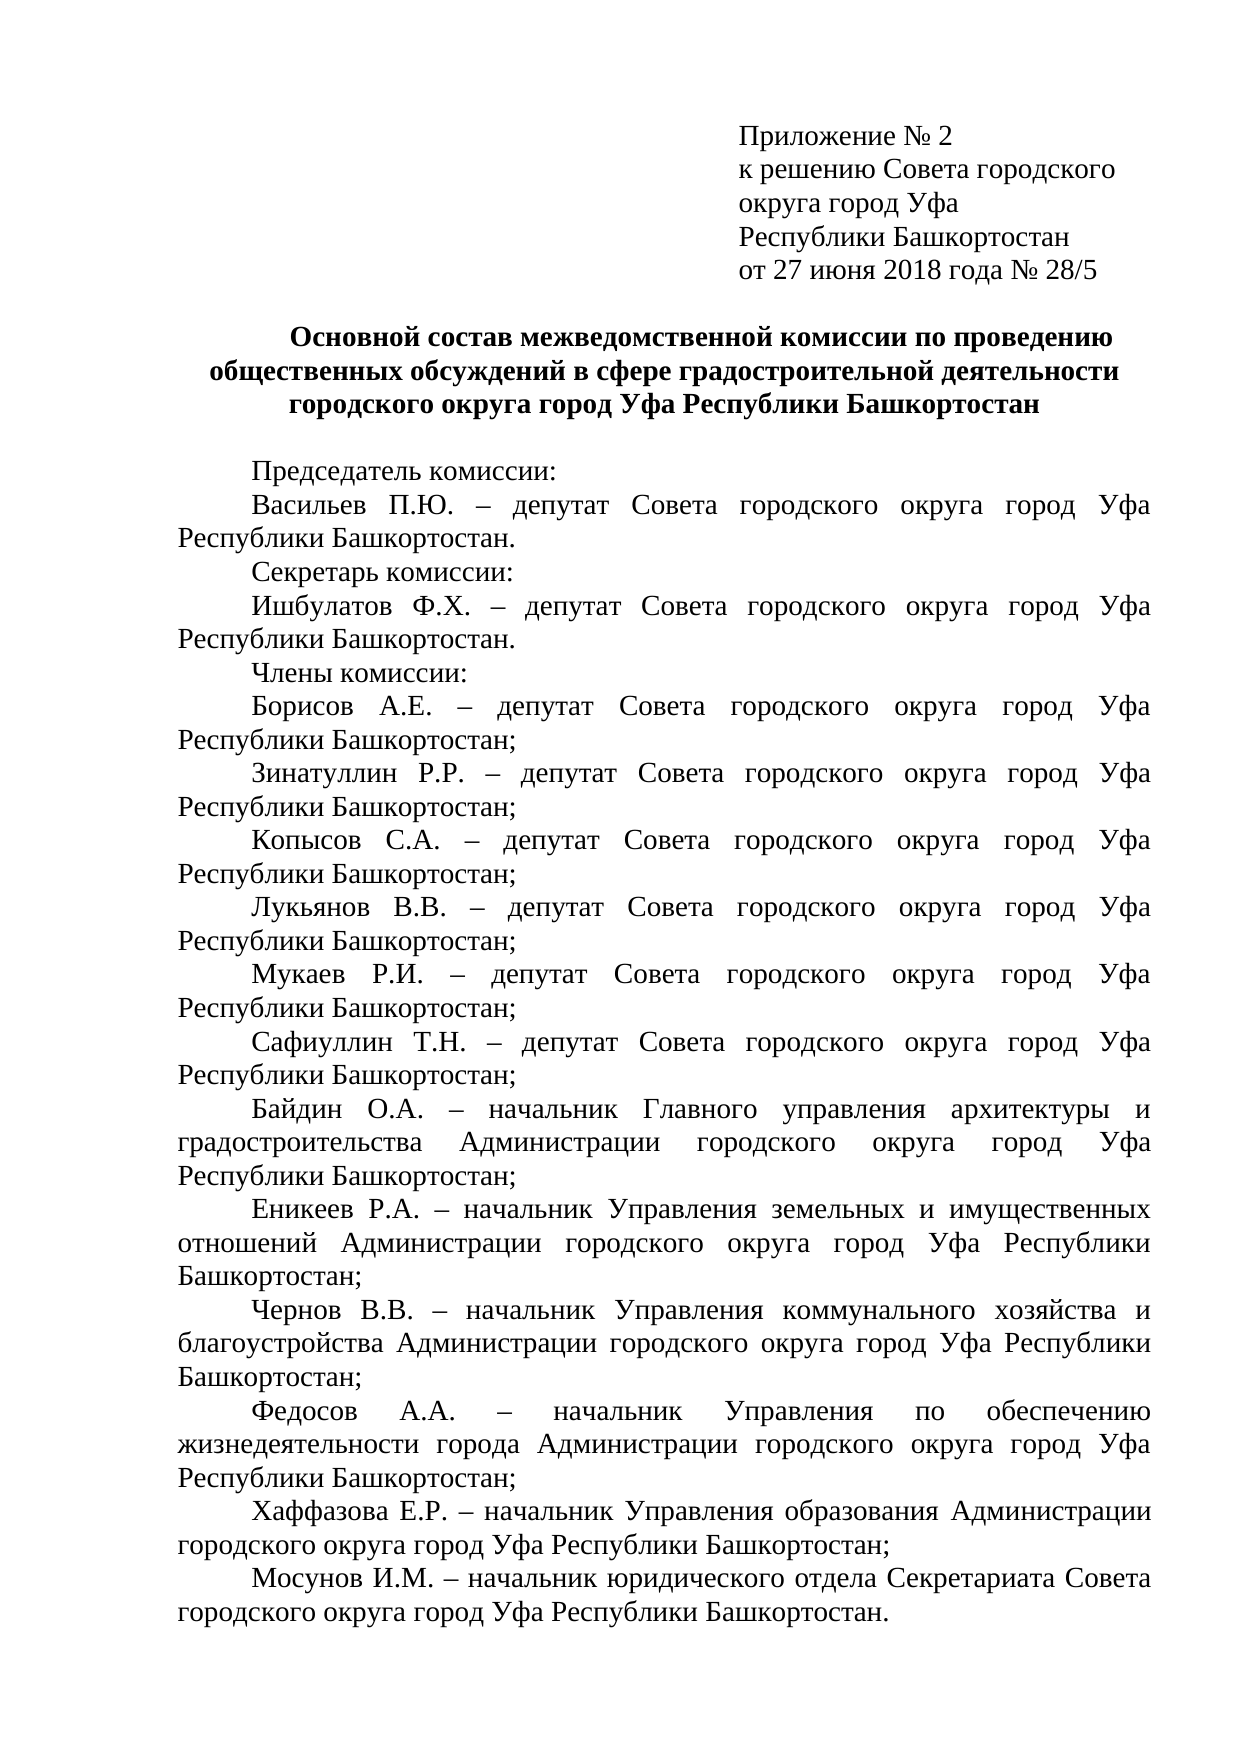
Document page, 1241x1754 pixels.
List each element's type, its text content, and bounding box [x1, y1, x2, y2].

text Секретарь комиссии: [177, 554, 1152, 588]
text к решению Совета городского [738, 152, 1152, 185]
text Копысов С.А. – депутат Совета городского округа город Уфа Республики Башкортостан; [177, 822, 1152, 889]
text Председатель комиссии: [177, 453, 1152, 487]
text Мукаев Р.И. – депутат Совета городского округа город Уфа Республики Башкортостан; [177, 957, 1152, 1024]
text Федосов А.А. – начальник Управления по обеспечению жизнедеятельности города Администрации городского округа город Уфа Республики Башкортостан; [177, 1393, 1152, 1493]
text Республики Башкортостан [738, 219, 1152, 252]
text Члены комиссии: [177, 655, 1152, 688]
text Васильев П.Ю. – депутат Совета городского округа город Уфа Республики Башкортостан. [177, 487, 1152, 554]
text Чернов В.В. – начальник Управления коммунального хозяйства и благоустройства Администрации городского округа город Уфа Республики Башкортостан; [177, 1292, 1152, 1393]
text от 27 июня 2018 года № 28/5 [738, 252, 1152, 286]
text Зинатуллин Р.Р. – депутат Совета городского округа город Уфа Республики Башкортостан; [177, 755, 1152, 822]
text Еникеев Р.А. – начальник Управления земельных и имущественных отношений Администрации городского округа город Уфа Республики Башкортостан; [177, 1191, 1152, 1292]
text Хаффазова Е.Р. – начальник Управления образования Администрации городского округа город Уфа Республики Башкортостан; [177, 1493, 1152, 1560]
text Сафиуллин Т.Н. – депутат Совета городского округа город Уфа Республики Башкортостан; [177, 1024, 1152, 1091]
text Приложение № 2 [738, 118, 1152, 152]
text Борисов А.Е. – депутат Совета городского округа город Уфа Республики Башкортостан; [177, 688, 1152, 755]
text Мосунов И.М. – начальник юридического отдела Секретариата Совета городского округа город Уфа Республики Башкортостан. [177, 1560, 1152, 1627]
text Лукьянов В.В. – депутат Совета городского округа город Уфа Республики Башкортостан; [177, 889, 1152, 957]
text Байдин О.А. – начальник Главного управления архитектуры и градостроительства Администрации городского округа город Уфа Республики Башкортостан; [177, 1091, 1152, 1191]
text округа город Уфа [738, 185, 1152, 219]
text Ишбулатов Ф.Х. – депутат Совета городского округа город Уфа Республики Башкортостан. [177, 588, 1152, 655]
text Основной состав межведомственной комиссии по проведению общественных обсуждений в сфере градостроительной деятельности городского округа город Уфа Республики Башкортостан [177, 319, 1152, 420]
